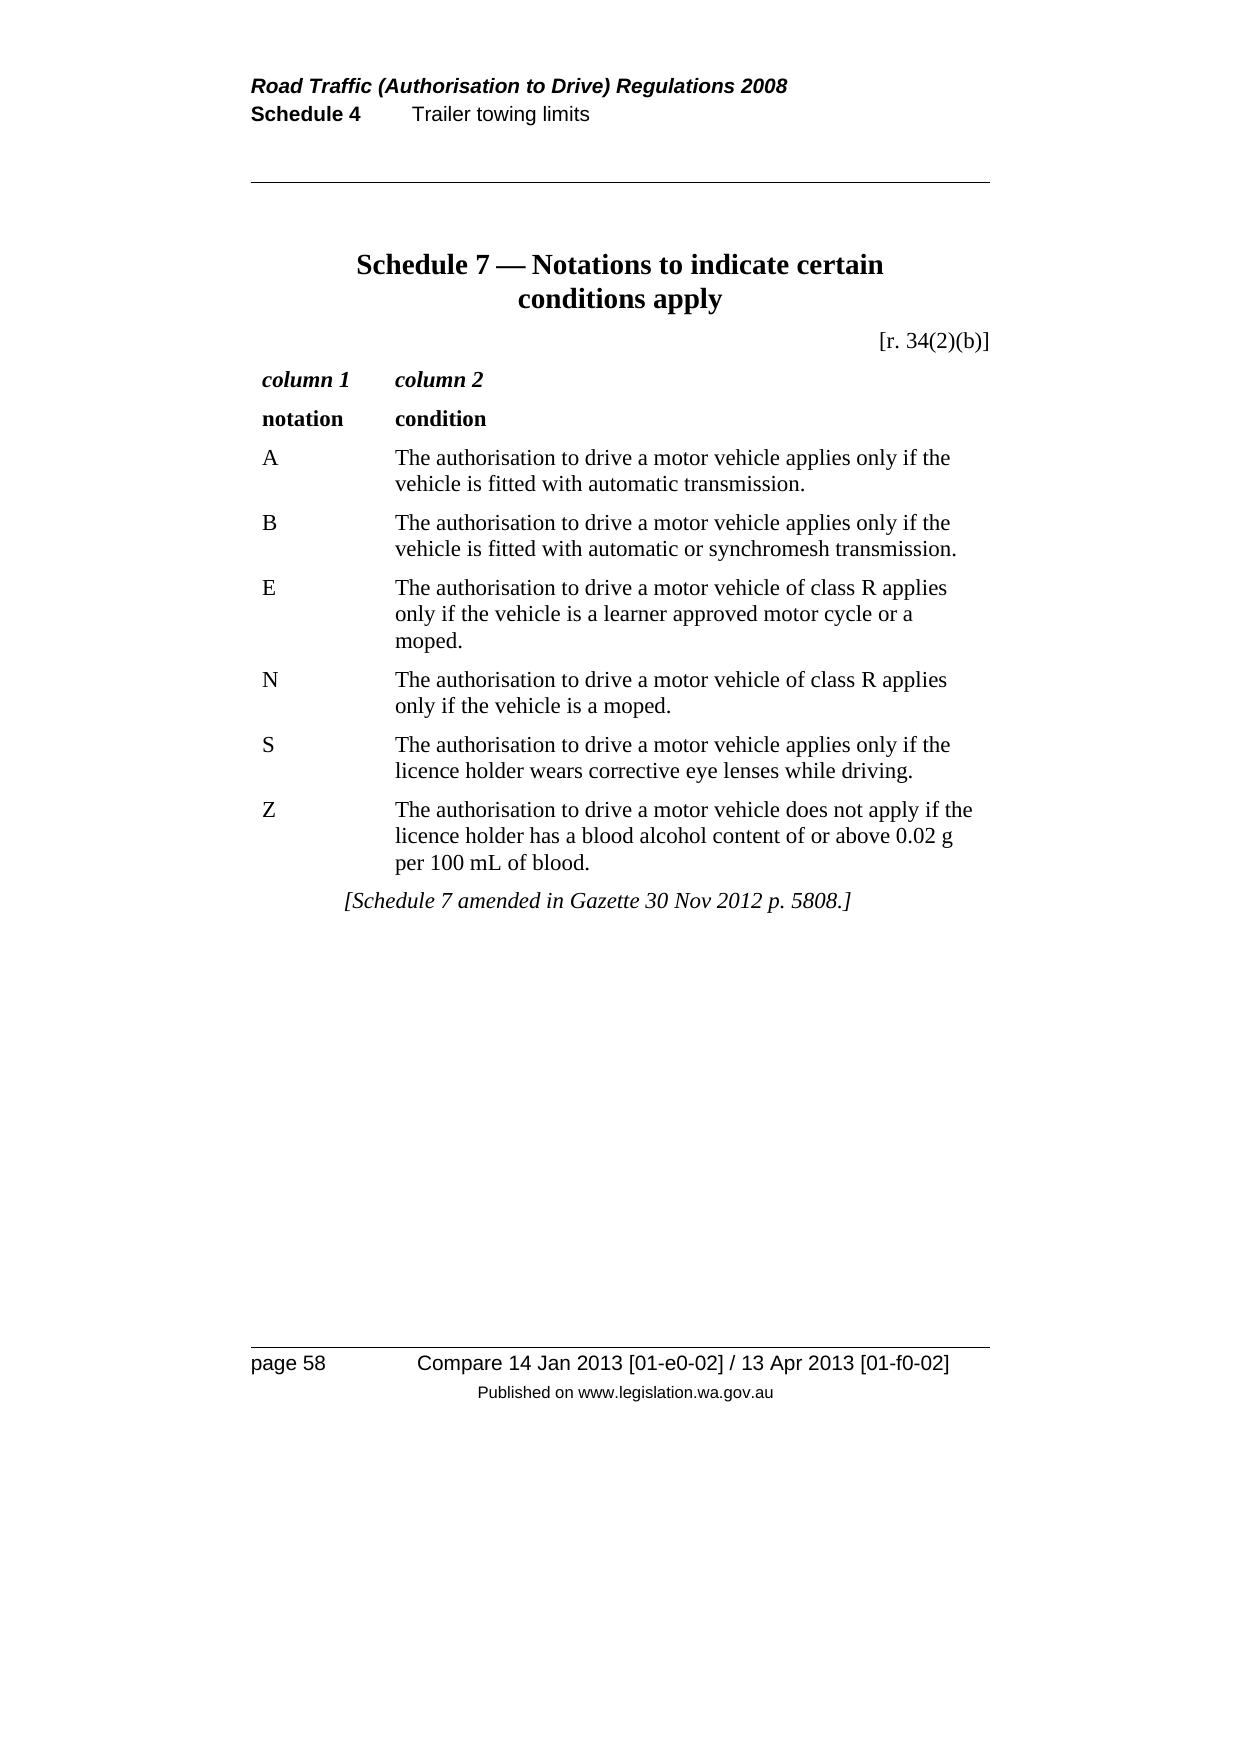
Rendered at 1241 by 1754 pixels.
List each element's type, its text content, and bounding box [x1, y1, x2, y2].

table_cell The authorisation to drive a motor vehicle of class R applies only if the vehicle is a learner approved motor cycle or a moped. [384, 562, 994, 653]
table_cell E [251, 562, 383, 653]
table_cell A [251, 431, 383, 496]
table_header column 1 [251, 354, 383, 392]
table_header column 2 [384, 354, 994, 392]
table_cell The authorisation to drive a motor vehicle of class R applies only if the vehicle is a moped. [384, 653, 994, 718]
table_cell S [251, 718, 383, 783]
subtitle Schedule 7 — Notations to indicate certain conditions apply [251, 247, 990, 314]
text [r. 34(2)(b)] [251, 327, 990, 353]
table_cell condition [384, 392, 994, 431]
table_cell notation [251, 392, 383, 431]
table_cell Z [251, 784, 383, 875]
table_cell The authorisation to drive a motor vehicle applies only if the licence holder wears corrective eye lenses while driving. [384, 718, 994, 783]
table_cell The authorisation to drive a motor vehicle applies only if the vehicle is fitted with automatic or synchromesh transmission. [384, 496, 994, 562]
text [Schedule 7 amended in Gazette 30 Nov 2012 p. 5808.] [251, 888, 990, 914]
table_cell B [251, 496, 383, 562]
table_cell The authorisation to drive a motor vehicle applies only if the vehicle is fitted with automatic transmission. [384, 431, 994, 496]
table_cell N [251, 653, 383, 718]
table_cell The authorisation to drive a motor vehicle does not apply if the licence holder has a blood alcohol content of or above 0.02 g per 100 mL of blood. [384, 784, 994, 875]
